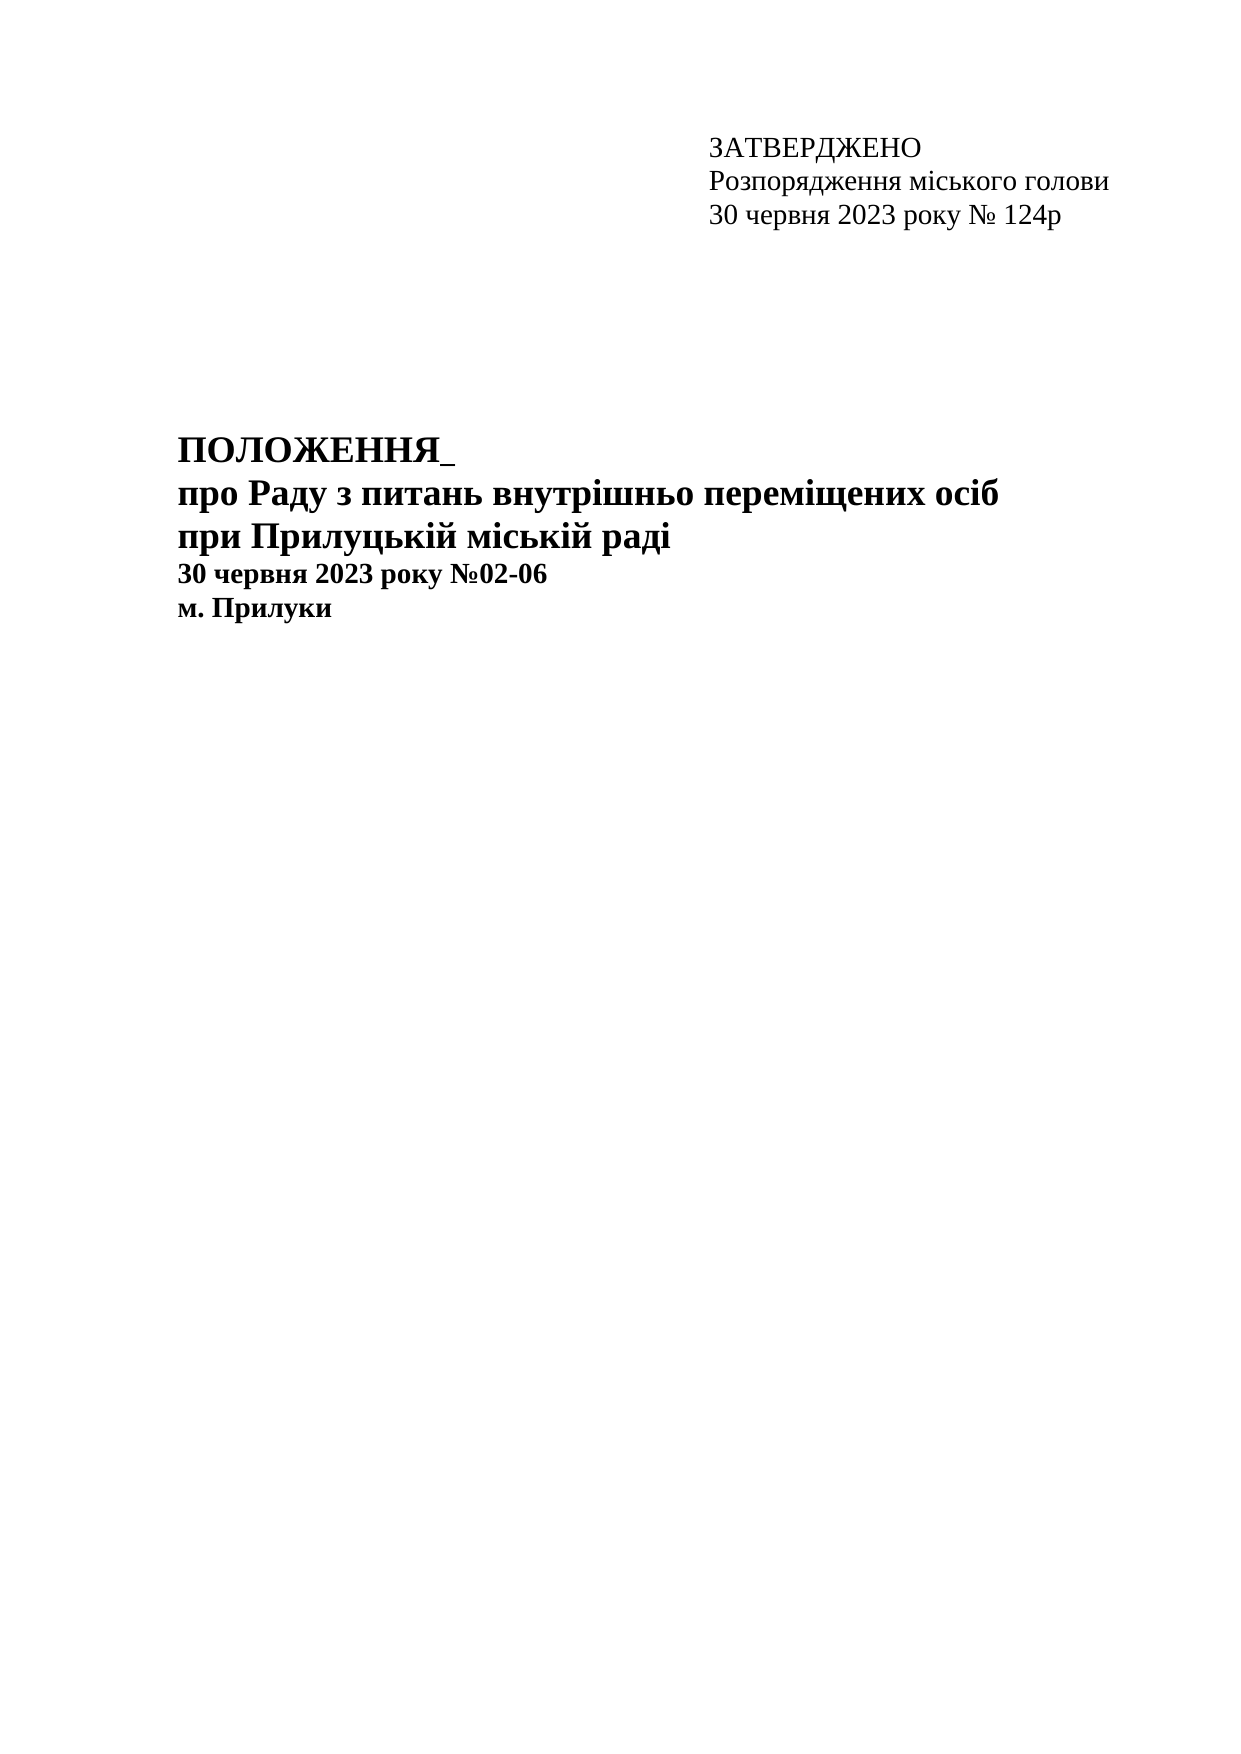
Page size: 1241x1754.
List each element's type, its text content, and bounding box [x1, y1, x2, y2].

text м. Прилуки [177, 590, 1181, 623]
text про Раду з питань внутрішньо переміщених осіб [177, 470, 1181, 513]
text при Прилуцькій міській раді [177, 513, 1181, 556]
text 30 червня 2023 року №02-06 [177, 556, 1181, 590]
text ЗАТВЕРДЖЕНО [177, 130, 1181, 163]
text Розпорядження міського голови [177, 163, 1181, 197]
text 30 червня 2023 року № 124р [177, 197, 1181, 231]
text ПОЛОЖЕННЯ_ [177, 427, 1181, 470]
